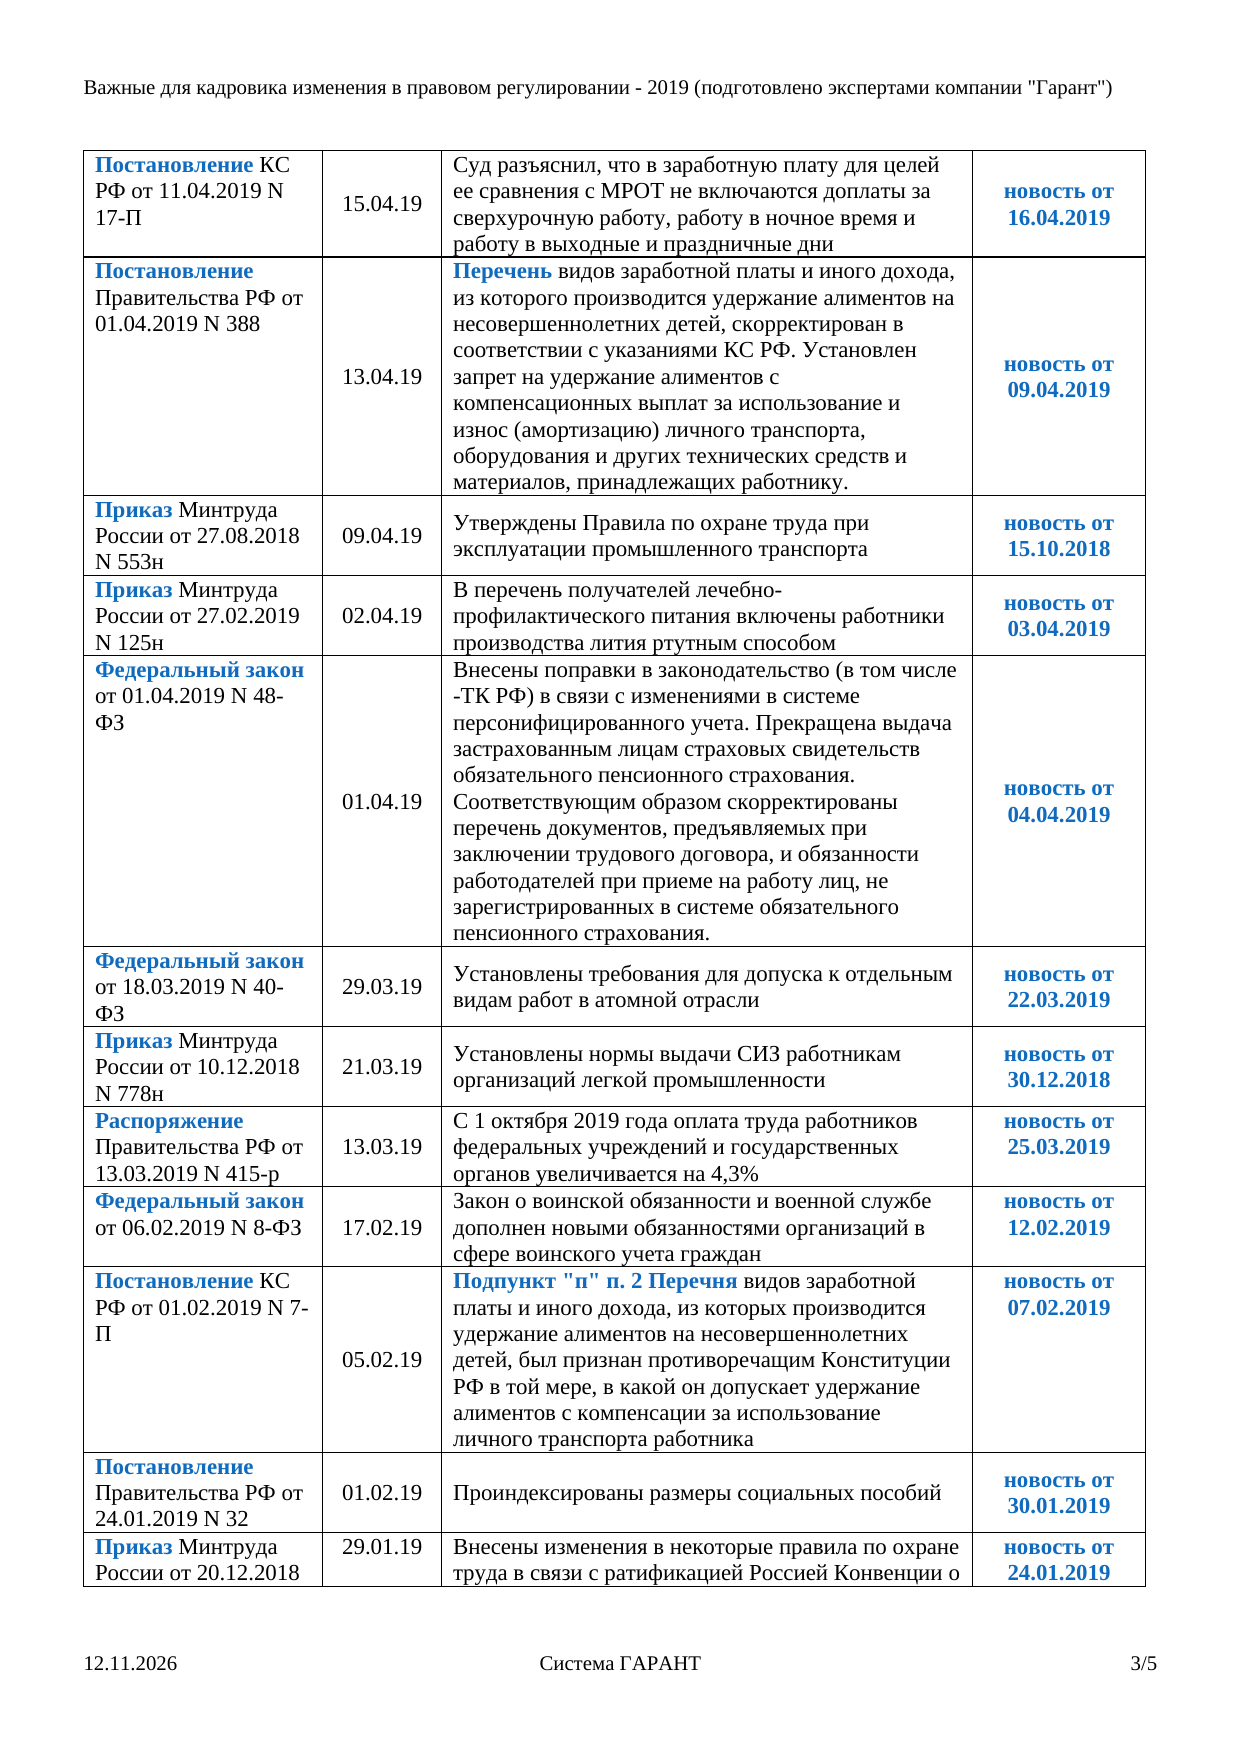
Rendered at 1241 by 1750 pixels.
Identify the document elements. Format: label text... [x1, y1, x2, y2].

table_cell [84, 1533, 322, 1586]
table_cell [973, 1533, 1145, 1586]
table_cell новость от 15.10.2018 [973, 496, 1145, 575]
table_cell новость от 30.12.2018 [973, 1027, 1145, 1106]
table_cell 17.02.19 [323, 1187, 441, 1266]
table_cell новость от 30.01.2019 [973, 1453, 1145, 1532]
table_cell Перечень видов заработной платы и иного дохода, из которого производится удержание алиментов на несовершеннолетних детей, скорректирован в соответствии с указаниями КС РФ. Установлен запрет на удержание алиментов с компенсационных выплат за использование и износ (амортизацию) личного транспорта, оборудования и других технических средств и материалов, принадлежащих работнику. [442, 258, 972, 495]
table_cell Федеральный закон от 01.04.2019 N 48-ФЗ [84, 656, 322, 946]
table_cell 09.04.19 [323, 496, 441, 575]
table_cell В перечень получателей лечебно-профилактического питания включены работники производства лития ртутным способом [442, 576, 972, 655]
table_cell Утверждены Правила по охране труда при эксплуатации промышленного транспорта [442, 496, 972, 575]
table_cell Постановление КС РФ от 11.04.2019 N 17-П [84, 151, 322, 256]
table_cell Внесены поправки в законодательство (в том числе -ТК РФ) в связи с изменениями в системе персонифицированного учета. Прекращена выдача застрахованным лицам страховых свидетельств обязательного пенсионного страхования. Соответствующим образом скорректированы перечень документов, предъявляемых при заключении трудового договора, и обязанности работодателей при приеме на работу лиц, не зарегистрированных в системе обязательного пенсионного страхования. [442, 656, 972, 946]
table_cell 21.03.19 [323, 1027, 441, 1106]
table_cell новость от 03.04.2019 [973, 576, 1145, 655]
table_cell 13.04.19 [323, 258, 441, 495]
table_cell 13.03.19 [323, 1107, 441, 1186]
table_cell Подпункт "п" п. 2 Перечня видов заработной платы и иного дохода, из которых производится удержание алиментов на несовершеннолетних детей, был признан противоречащим Конституции РФ в той мере, в какой он допускает удержание алиментов с компенсации за использование личного транспорта работника [442, 1267, 972, 1452]
table_cell Федеральный закон от 06.02.2019 N 8-ФЗ [84, 1187, 322, 1266]
table_cell Суд разъяснил, что в заработную плату для целей ее сравнения с МРОТ не включаются доплаты за сверхурочную работу, работу в ночное время и работу в выходные и праздничные дни [442, 151, 972, 256]
table_cell 02.04.19 [323, 576, 441, 655]
table_cell новость от 16.04.2019 [973, 151, 1145, 256]
table_cell 01.04.19 [323, 656, 441, 946]
table_cell новость от 04.04.2019 [973, 656, 1145, 946]
table_cell Приказ Минтруда России от 27.02.2019 N 125н [84, 576, 322, 655]
table_cell Приказ Минтруда России от 10.12.2018 N 778н [84, 1027, 322, 1106]
table_cell Постановление Правительства РФ от 01.04.2019 N 388 [84, 258, 322, 495]
table_cell Федеральный закон от 18.03.2019 N 40-ФЗ [84, 947, 322, 1026]
table_cell новость от 07.02.2019 [973, 1267, 1145, 1452]
table_cell Установлены нормы выдачи СИЗ работникам организаций легкой промышленности [442, 1027, 972, 1106]
table_cell Закон о воинской обязанности и военной службе дополнен новыми обязанностями организаций в сфере воинского учета граждан [442, 1187, 972, 1266]
table_cell Распоряжение Правительства РФ от 13.03.2019 N 415-р [84, 1107, 322, 1186]
table_cell новость от 09.04.2019 [973, 258, 1145, 495]
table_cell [442, 1533, 972, 1586]
table_cell новость от 22.03.2019 [973, 947, 1145, 1026]
table_cell 15.04.19 [323, 151, 441, 256]
table_cell 05.02.19 [323, 1267, 441, 1452]
table_cell новость от 12.02.2019 [973, 1187, 1145, 1266]
table_cell Проиндексированы размеры социальных пособий [442, 1453, 972, 1532]
table_cell 29.03.19 [323, 947, 441, 1026]
table_cell С 1 октября 2019 года оплата труда работников федеральных учреждений и государственных органов увеличивается на 4,3% [442, 1107, 972, 1186]
table_cell Установлены требования для допуска к отдельным видам работ в атомной отрасли [442, 947, 972, 1026]
table_cell новость от 25.03.2019 [973, 1107, 1145, 1186]
table_cell 29.01.19 [323, 1533, 441, 1586]
table_cell Постановление КС РФ от 01.02.2019 N 7-П [84, 1267, 322, 1452]
table_cell Приказ Минтруда России от 27.08.2018 N 553н [84, 496, 322, 575]
table_cell 01.02.19 [323, 1453, 441, 1532]
table_cell Постановление Правительства РФ от 24.01.2019 N 32 [84, 1453, 322, 1532]
